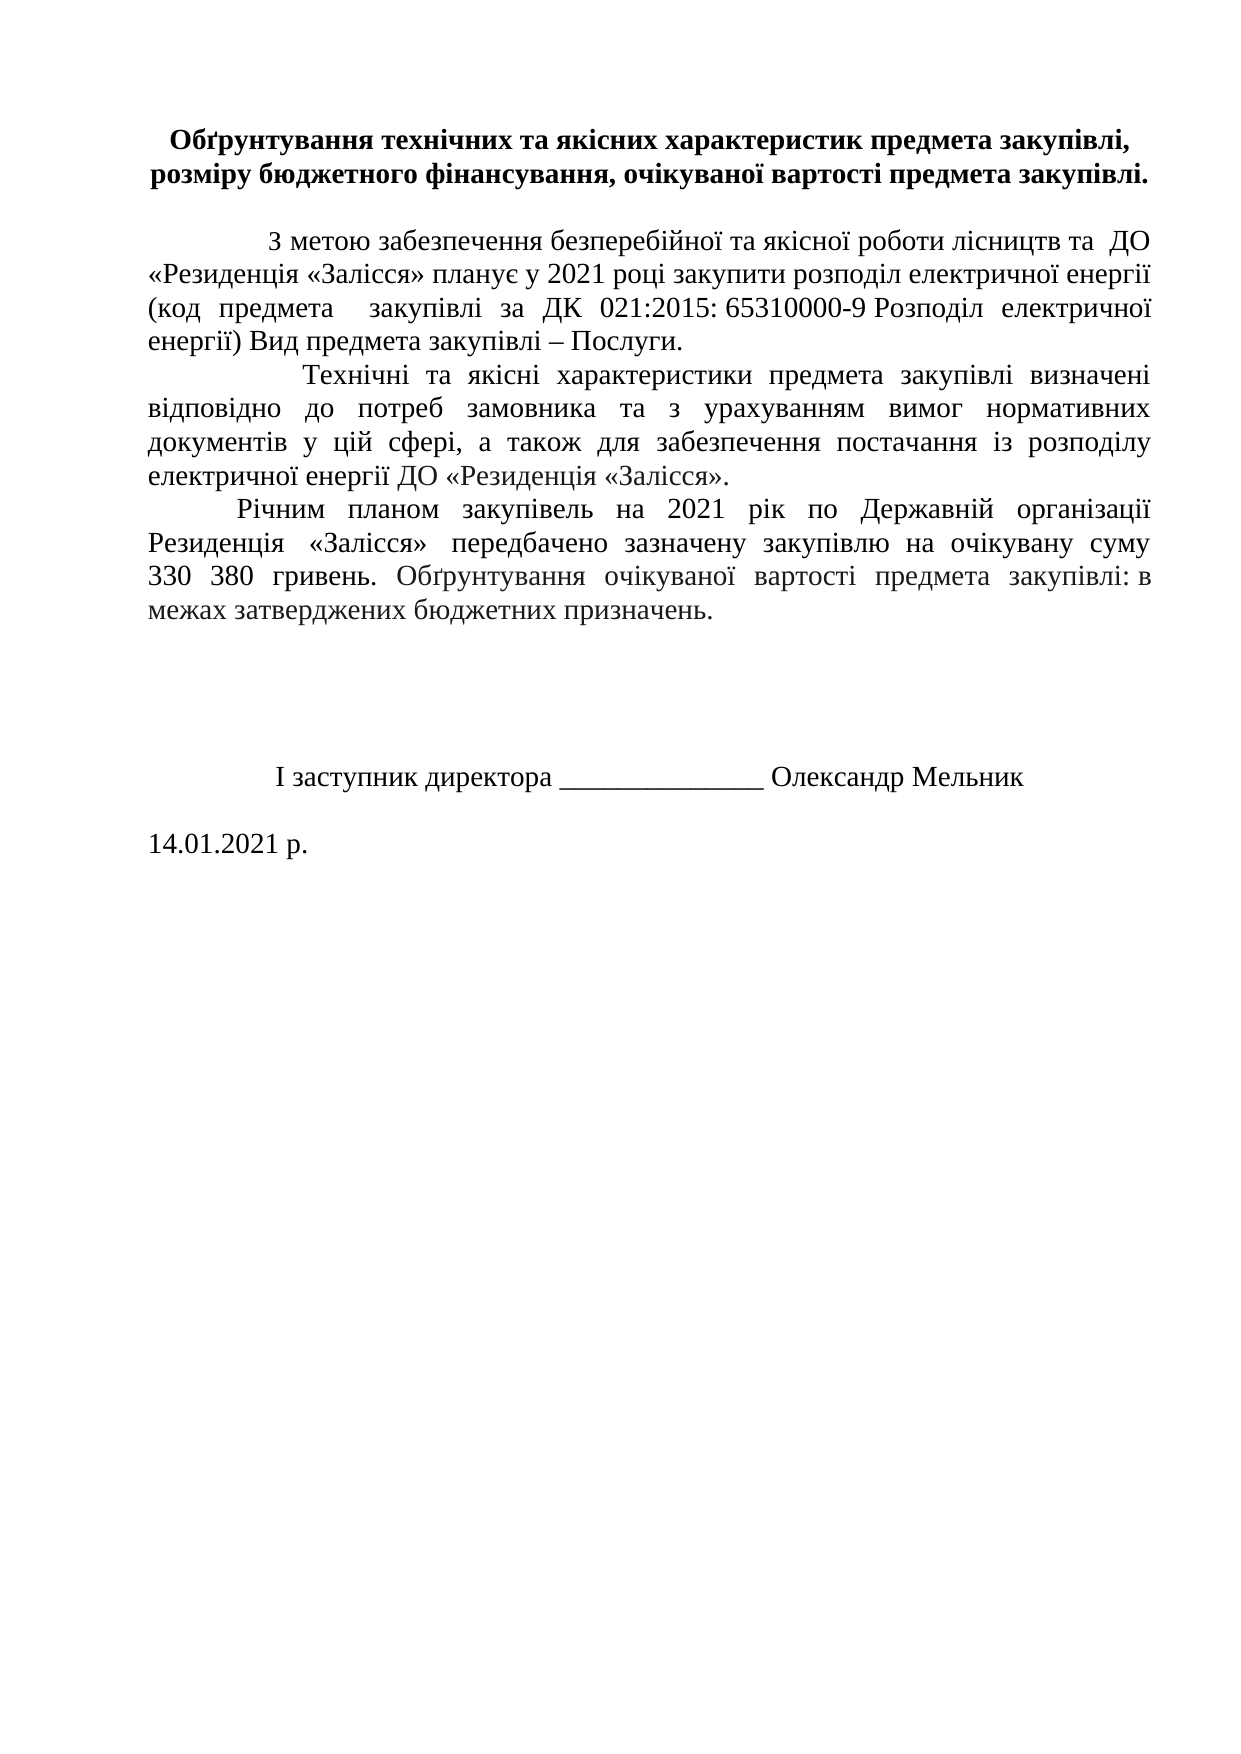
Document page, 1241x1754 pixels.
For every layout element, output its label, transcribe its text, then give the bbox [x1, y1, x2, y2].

text 14.01.2021 р. [148, 827, 1152, 860]
text Технічні та якісні характеристики предмета закупівлі визначені відповідно до потреб замовника та з урахуванням вимог нормативних документів у цій сфері, а також для забезпечення постачання із розподілу електричної енергії ДО «Резиденція «Залісся». [148, 357, 1152, 491]
text І заступник директора ______________ Олександр Мельник [148, 759, 1152, 793]
text Річним планом закупівель на 2021 рік по Державній організації Резиденція «Залісся» передбачено зазначену закупівлю на очікувану суму 330 380 гривень. Обґрунтування очікуваної вартості предмета закупівлі: в межах затверджених бюджетних призначень. [148, 491, 1152, 625]
text З метою забезпечення безперебійної та якісної роботи лісництв та ДО «Резиденція «Залісся» планує у 2021 році закупити розподіл електричної енергії (код предмета закупівлі за ДК 021:2015: 65310000-9 Розподіл електричної енергії) Вид предмета закупівлі – Послуги. [148, 223, 1152, 357]
text Обґрунтування технічних та якісних характеристик предмета закупівлі, розміру бюджетного фінансування, очікуваної вартості предмета закупівлі. [148, 122, 1152, 189]
